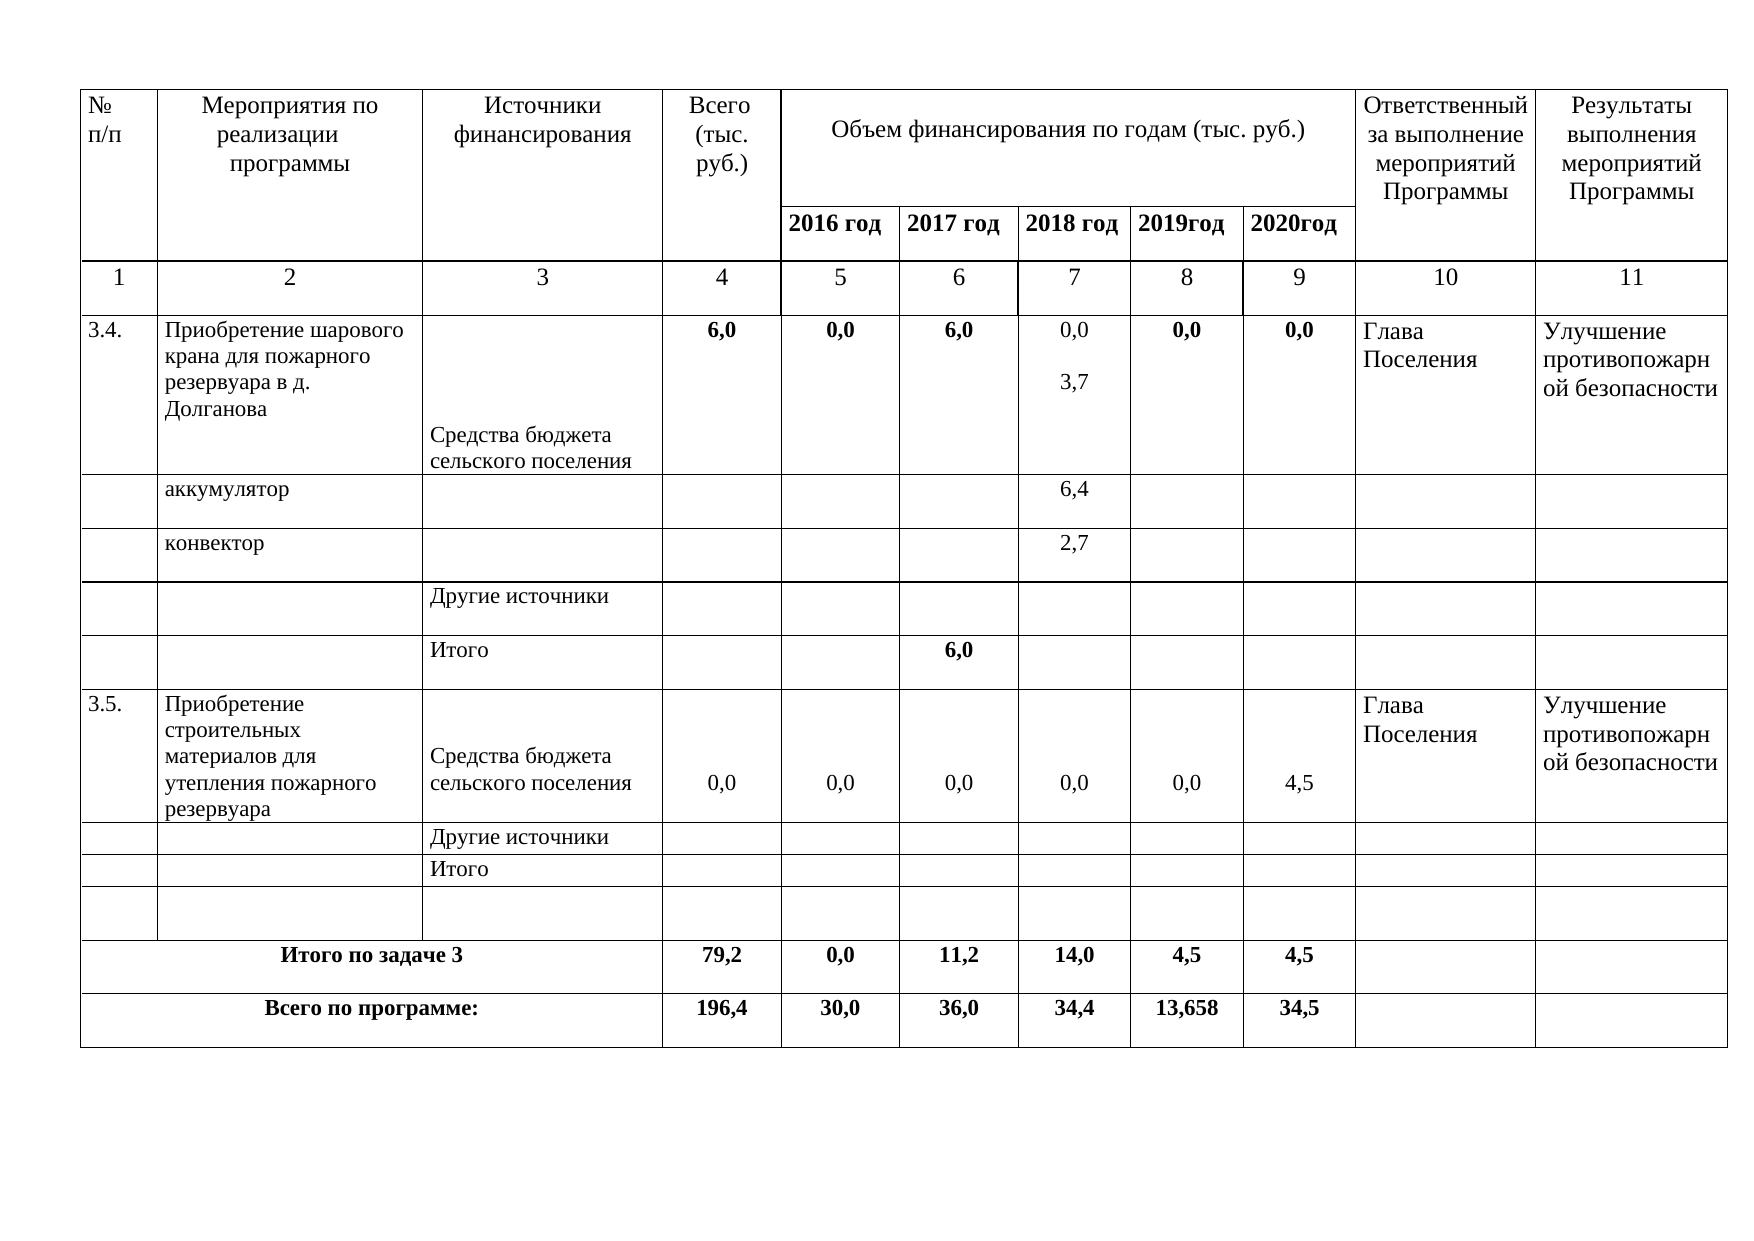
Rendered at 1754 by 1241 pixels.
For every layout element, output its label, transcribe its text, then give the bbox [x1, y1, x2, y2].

table_cell [1244, 823, 1355, 854]
table_header Всего (тыс. руб.) [663, 90, 780, 260]
table_cell [782, 529, 899, 581]
table_cell 7 [1019, 262, 1130, 315]
table_cell [1131, 636, 1243, 689]
table_cell 0,0 3,7 [1019, 316, 1130, 474]
table_cell [81, 823, 157, 854]
table_cell 2017 год [900, 207, 1018, 260]
table_cell 3.5. [81, 690, 157, 822]
table_cell 2019год [1131, 207, 1243, 260]
table_cell [1536, 994, 1727, 1047]
table_cell [158, 583, 422, 635]
table_cell 6,0 [663, 316, 781, 474]
table_cell 0,0 [782, 316, 899, 474]
table_cell [1131, 855, 1243, 886]
table_cell 0,0 [663, 690, 781, 822]
table_cell [900, 823, 1018, 854]
table_cell 196,4 [663, 994, 781, 1047]
table_cell [1356, 475, 1535, 528]
table_cell [423, 887, 662, 939]
table_cell [1131, 583, 1243, 635]
table_cell [1244, 475, 1355, 528]
table_cell 0,0 [782, 941, 899, 993]
table_cell Другие источники [423, 583, 662, 635]
table_cell 2016 год [782, 207, 899, 260]
table_header Результаты выполнения мероприятий Программы [1536, 90, 1727, 260]
table_cell 0,0 [782, 690, 899, 822]
table_cell [81, 855, 157, 886]
table_cell конвектор [158, 529, 422, 581]
table_cell [1536, 823, 1727, 854]
table_cell 6,0 [900, 636, 1018, 689]
table_cell [1536, 636, 1727, 689]
table_cell [663, 823, 781, 854]
table_header Источники финансирования [423, 90, 662, 260]
table_cell [81, 887, 157, 939]
table_cell [1728, 822, 1754, 854]
table_cell [782, 583, 899, 635]
table_cell 0,0 [1244, 316, 1355, 474]
table_cell 34,5 [1244, 994, 1355, 1047]
table_cell Улучшение противопожарной безопасности [1536, 690, 1727, 822]
table_cell Итого [423, 855, 662, 886]
table_cell 3 [423, 262, 662, 315]
table_cell [782, 636, 899, 689]
table_cell [1244, 636, 1355, 689]
table_cell Итого по задаче 3 [81, 941, 662, 993]
table_cell [1536, 583, 1727, 635]
table_cell [1356, 994, 1535, 1047]
table_cell 8 [1131, 262, 1242, 315]
table_cell [81, 475, 157, 528]
table_cell [1131, 887, 1243, 939]
table_header Объем финансирования по годам (тыс. руб.) [782, 90, 1355, 206]
table_cell [663, 583, 781, 635]
table_cell 4,5 [1244, 941, 1355, 993]
table_cell [158, 636, 422, 689]
table_cell [423, 529, 662, 581]
table_cell [663, 529, 781, 581]
table_cell [1019, 636, 1130, 689]
table_cell [1244, 887, 1355, 939]
table_cell [900, 583, 1018, 635]
table_cell 1 [81, 261, 157, 315]
table_cell 0,0 [1131, 690, 1243, 822]
table_cell аккумулятор [158, 475, 422, 528]
table_cell [1356, 529, 1535, 581]
table_cell [1244, 529, 1355, 581]
table_header Мероприятия по реализации программы [158, 90, 422, 260]
table_cell Средства бюджета сельского поселения [423, 316, 662, 474]
table_cell 2020год [1244, 207, 1355, 260]
table_cell 11,2 [900, 941, 1018, 993]
table_cell 5 [782, 262, 899, 315]
table_cell 4 [663, 262, 780, 315]
table_cell [782, 887, 899, 939]
table_cell Итого [423, 636, 662, 689]
table_cell 34,4 [1019, 994, 1130, 1047]
table_cell [158, 887, 422, 939]
table_cell [900, 529, 1018, 581]
table_cell Всего по программе: [81, 994, 662, 1047]
table_cell [1356, 855, 1535, 886]
table_cell [1019, 823, 1130, 854]
table_cell [1019, 887, 1130, 939]
table_cell [1131, 475, 1243, 528]
table_cell [663, 855, 781, 886]
table_cell 4,5 [1131, 941, 1243, 993]
table_cell 0,0 [1131, 316, 1243, 474]
table_cell [900, 887, 1018, 939]
table_cell [782, 855, 899, 886]
table_cell [1244, 855, 1355, 886]
table_cell [1131, 529, 1243, 581]
table_cell [1536, 529, 1727, 581]
table_cell 6,0 [900, 316, 1018, 474]
table_cell [663, 887, 781, 939]
table_cell 4,5 [1244, 690, 1355, 822]
table_cell [1244, 583, 1355, 635]
table_cell Глава Поселения [1356, 690, 1535, 822]
table_cell [1536, 475, 1727, 528]
table_cell 6,4 [1019, 475, 1130, 528]
table_cell Приобретение строительных материалов для утепления пожарного резервуара [158, 690, 422, 822]
table_cell [1536, 941, 1727, 993]
table_cell [663, 475, 781, 528]
table_cell 11 [1536, 262, 1727, 315]
table_cell 9 [1244, 262, 1355, 315]
table_cell Глава Поселения [1356, 316, 1535, 474]
table_cell [782, 823, 899, 854]
table_cell [900, 475, 1018, 528]
table_cell [1356, 941, 1535, 993]
table_cell 14,0 [1019, 941, 1130, 993]
table_cell [81, 636, 157, 689]
table_cell [1019, 855, 1130, 886]
table_cell [900, 855, 1018, 886]
table_cell Приобретение шарового крана для пожарного резервуара в д. Долганова [158, 316, 422, 474]
table_cell [782, 475, 899, 528]
table_cell [1536, 855, 1727, 886]
table_cell [663, 636, 781, 689]
table_cell 2 [158, 262, 422, 315]
table_cell [158, 823, 422, 854]
table_cell Другие источники [423, 823, 662, 854]
table_cell [1728, 854, 1754, 886]
table_cell 0,0 [900, 690, 1018, 822]
table_header № п/п [81, 90, 157, 260]
table_cell 2,7 [1019, 529, 1130, 581]
table_cell [158, 855, 422, 886]
table_cell [1019, 583, 1130, 635]
table_cell [1356, 583, 1535, 635]
table_cell Улучшение противопожарной безопасности [1536, 316, 1727, 474]
table_cell [1356, 887, 1535, 939]
table_cell [1131, 823, 1243, 854]
table_cell [81, 529, 157, 581]
table_cell [1356, 636, 1535, 689]
table_cell 3.4. [81, 316, 157, 474]
table_header Ответственный за выполнение мероприятий Программы [1356, 90, 1535, 260]
table_cell 6 [900, 262, 1017, 315]
table_cell [423, 475, 662, 528]
table_cell [1536, 887, 1727, 939]
table_cell 10 [1356, 262, 1535, 315]
table_cell 13,658 [1131, 994, 1243, 1047]
table_cell 30,0 [782, 994, 899, 1047]
table_cell [81, 582, 157, 635]
table_cell Средства бюджета сельского поселения [423, 690, 662, 822]
table_cell 2018 год [1019, 207, 1130, 260]
table_cell 0,0 [1019, 690, 1130, 822]
table_cell 36,0 [900, 994, 1018, 1047]
table_cell [1356, 823, 1535, 854]
table_cell 79,2 [663, 941, 781, 993]
